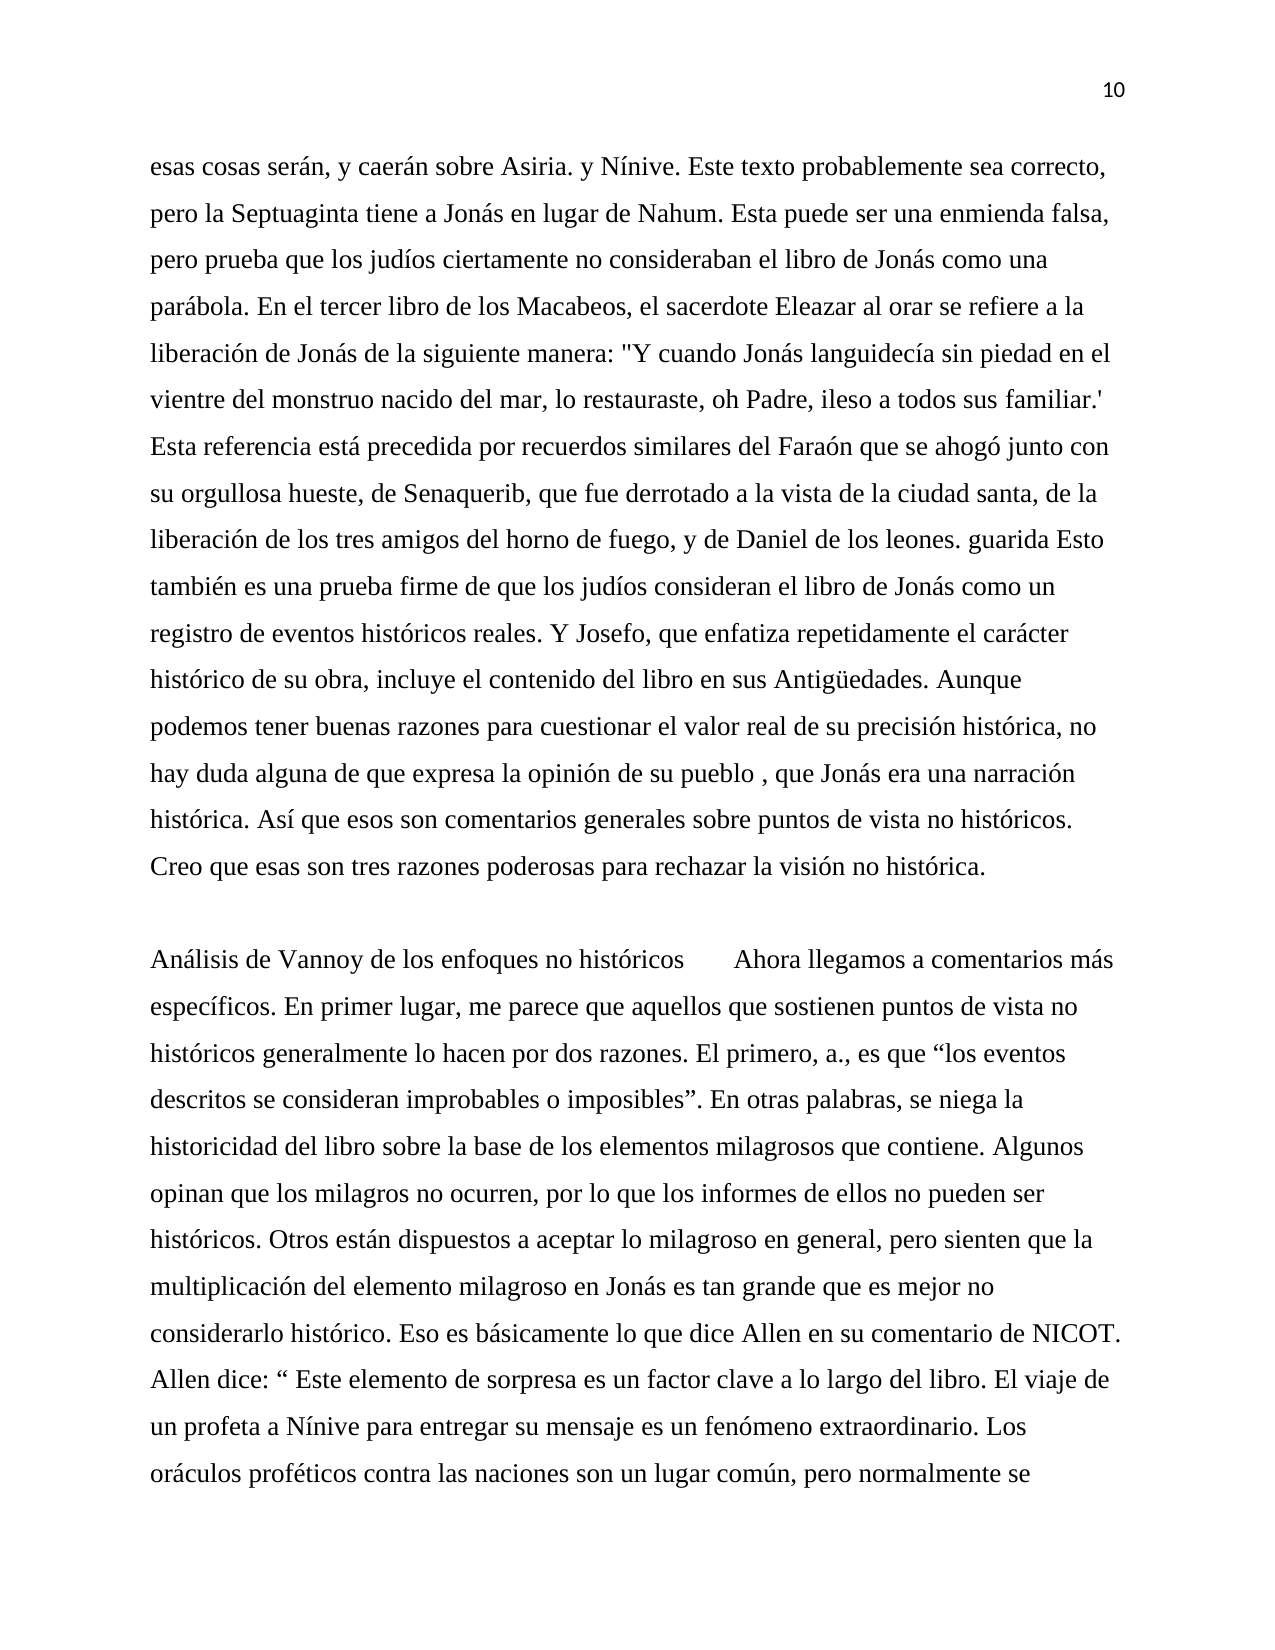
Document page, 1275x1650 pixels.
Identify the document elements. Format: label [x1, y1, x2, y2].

text [150, 150, 1125, 1488]
